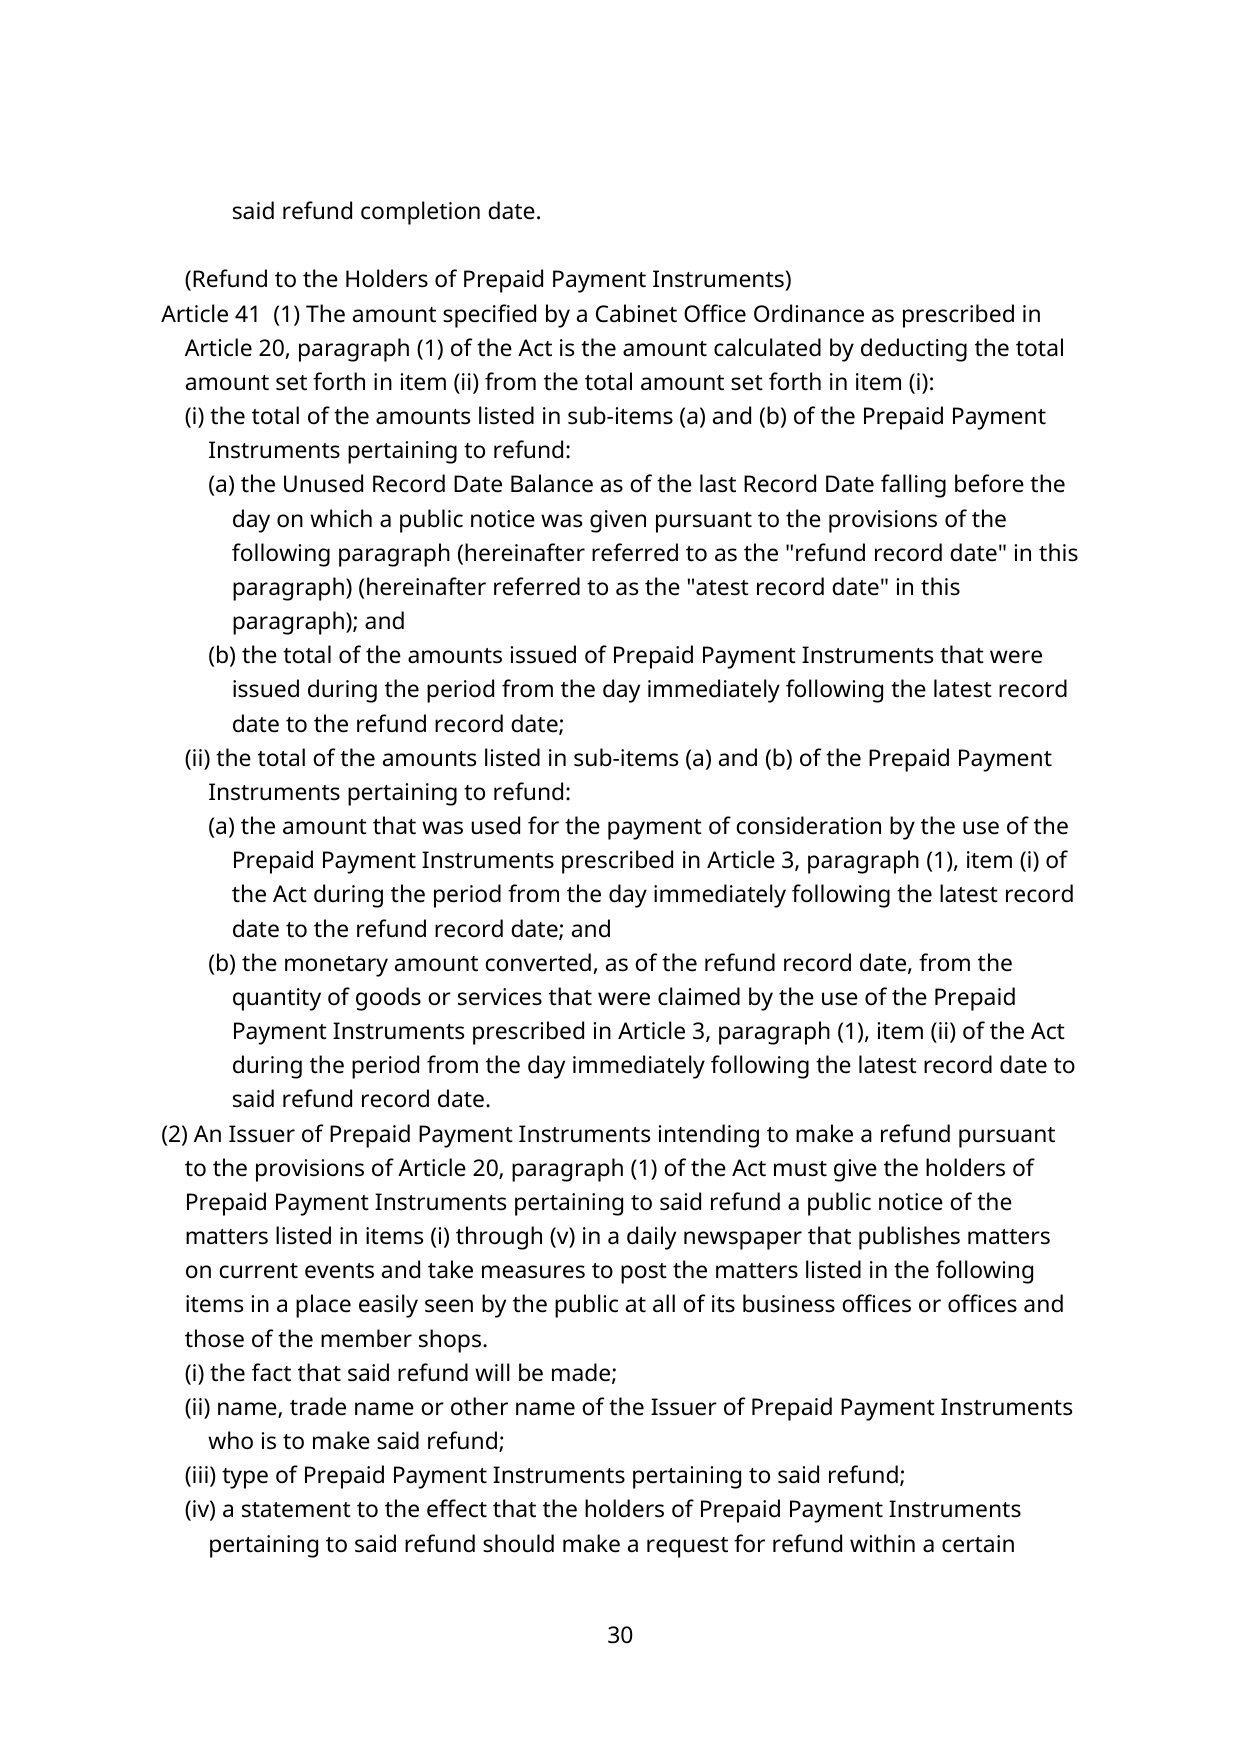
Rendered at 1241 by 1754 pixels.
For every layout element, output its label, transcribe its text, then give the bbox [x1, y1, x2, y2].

text (a) the amount that was used for the payment of consideration by the use of the Prepaid Payment Instruments prescribed in Article 3, paragraph (1), item (i) of the Act during the period from the day immediately following the latest record date to the refund record date; and [207, 809, 1079, 945]
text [207, 194, 1079, 228]
text Article 41 (1) The amount specified by a Cabinet Office Ordinance as prescribed in Article 20, paragraph (1) of the Act is the amount calculated by deducting the total amount set forth in item (ii) from the total amount set forth in item (i): [161, 296, 1079, 399]
text (i) the fact that said refund will be made; [184, 1355, 1079, 1389]
text (2) An Issuer of Prepaid Payment Instruments intending to make a refund pursuant to the provisions of Article 20, paragraph (1) of the Act must give the holders of Prepaid Payment Instruments pertaining to said refund a public notice of the matters listed in items (i) through (v) in a daily newspaper that publishes matters on current events and take measures to post the matters listed in the following items in a place easily seen by the public at all of its business offices or offices and those of the member shops. [161, 1116, 1079, 1355]
text (a) the Unused Record Date Balance as of the last Record Date falling before the day on which a public notice was given pursuant to the provisions of the following paragraph (hereinafter referred to as the "refund record date" in this paragraph) (hereinafter referred to as the "atest record date" in this paragraph); and [207, 467, 1079, 638]
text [184, 1492, 1079, 1560]
text (Refund to the Holders of Prepaid Payment Instruments) [184, 262, 1079, 296]
text (ii) the total of the amounts listed in sub-items (a) and (b) of the Prepaid Payment Instruments pertaining to refund: [184, 740, 1079, 809]
text (b) the monetary amount converted, as of the refund record date, from the quantity of goods or services that were claimed by the use of the Prepaid Payment Instruments prescribed in Article 3, paragraph (1), item (ii) of the Act during the period from the day immediately following the latest record date to said refund record date. [207, 945, 1079, 1116]
text (i) the total of the amounts listed in sub-items (a) and (b) of the Prepaid Payment Instruments pertaining to refund: [184, 399, 1079, 467]
text (b) the total of the amounts issued of Prepaid Payment Instruments that were issued during the period from the day immediately following the latest record date to the refund record date; [207, 638, 1079, 740]
text (ii) name, trade name or other name of the Issuer of Prepaid Payment Instruments who is to make said refund; [184, 1389, 1079, 1458]
text (iii) type of Prepaid Payment Instruments pertaining to said refund; [184, 1458, 1079, 1492]
